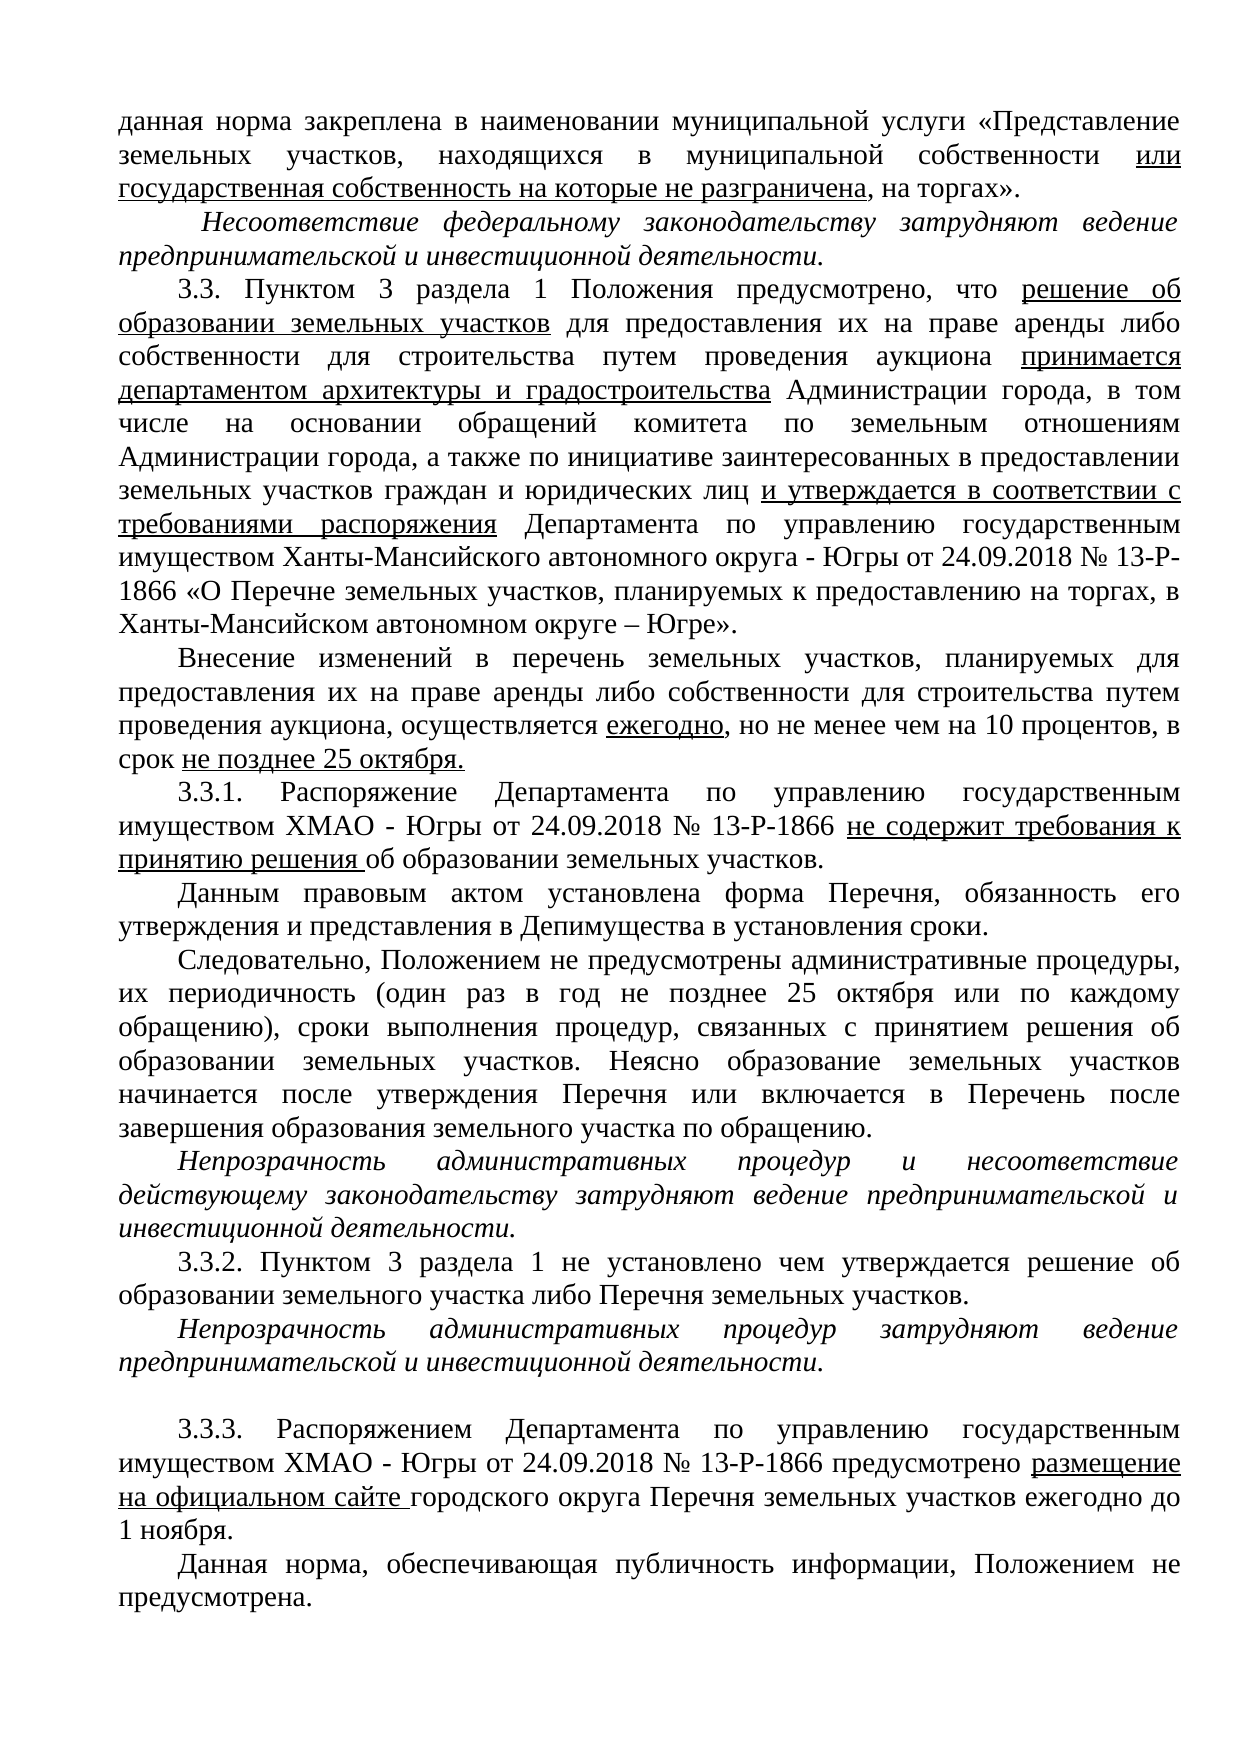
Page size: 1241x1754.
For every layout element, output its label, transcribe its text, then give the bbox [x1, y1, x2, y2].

text 3.3.3. Распоряжением Департамента по управлению государственным имуществом ХМАО - Югры от 24.09.2018 № 13-Р-1866 предусмотрено размещение на официальном сайте городского округа Перечня земельных участков ежегодно до 1 ноября. [118, 1412, 1181, 1546]
text Непрозрачность административных процедур и несоответствие действующему законодательству затрудняют ведение предпринимательской и инвестиционной деятельности. [118, 1143, 1181, 1244]
text 3.3.2. Пунктом 3 раздела 1 не установлено чем утверждается решение об образовании земельного участка либо Перечня земельных участков. [118, 1244, 1181, 1311]
text Внесение изменений в перечень земельных участков, планируемых для предоставления их на праве аренды либо собственности для строительства путем проведения аукциона, осуществляется ежегодно, но не менее чем на 10 процентов, в срок не позднее 25 октября. [118, 640, 1181, 774]
text 3.3.1. Распоряжение Департамента по управлению государственным имуществом ХМАО - Югры от 24.09.2018 № 13-Р-1866 не содержит требования к принятию решения об образовании земельных участков. [118, 774, 1181, 875]
text Данная норма, обеспечивающая публичность информации, Положением не предусмотрена. [118, 1546, 1181, 1613]
text Несоответствие федеральному законодательству затрудняют ведение предпринимательской и инвестиционной деятельности. [118, 204, 1181, 271]
text Данным правовым актом установлена форма Перечня, обязанность его утверждения и представления в Депимущества в установления сроки. [118, 875, 1181, 942]
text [118, 103, 1181, 204]
text Непрозрачность административных процедур затрудняют ведение предпринимательской и инвестиционной деятельности. [118, 1311, 1181, 1378]
text Следовательно, Положением не предусмотрены административные процедуры, их периодичность (один раз в год не позднее 25 октября или по каждому обращению), сроки выполнения процедур, связанных с принятием решения об образовании земельных участков. Неясно образование земельных участков начинается после утверждения Перечня или включается в Перечень после завершения образования земельного участка по обращению. [118, 942, 1181, 1143]
text 3.3. Пунктом 3 раздела 1 Положения предусмотрено, что решение об образовании земельных участков для предоставления их на праве аренды либо собственности для строительства путем проведения аукциона принимается департаментом архитектуры и градостроительства Администрации города, в том числе на основании обращений комитета по земельным отношениям Администрации города, а также по инициативе заинтересованных в предоставлении земельных участков граждан и юридических лиц и утверждается в соответствии с требованиями распоряжения Департамента по управлению государственным имуществом Ханты-Мансийского автономного округа - Югры от 24.09.2018 № 13-Р-1866 «О Перечне земельных участков, планируемых к предоставлению на торгах, в Ханты-Мансийском автономном округе – Югре». [118, 271, 1181, 640]
